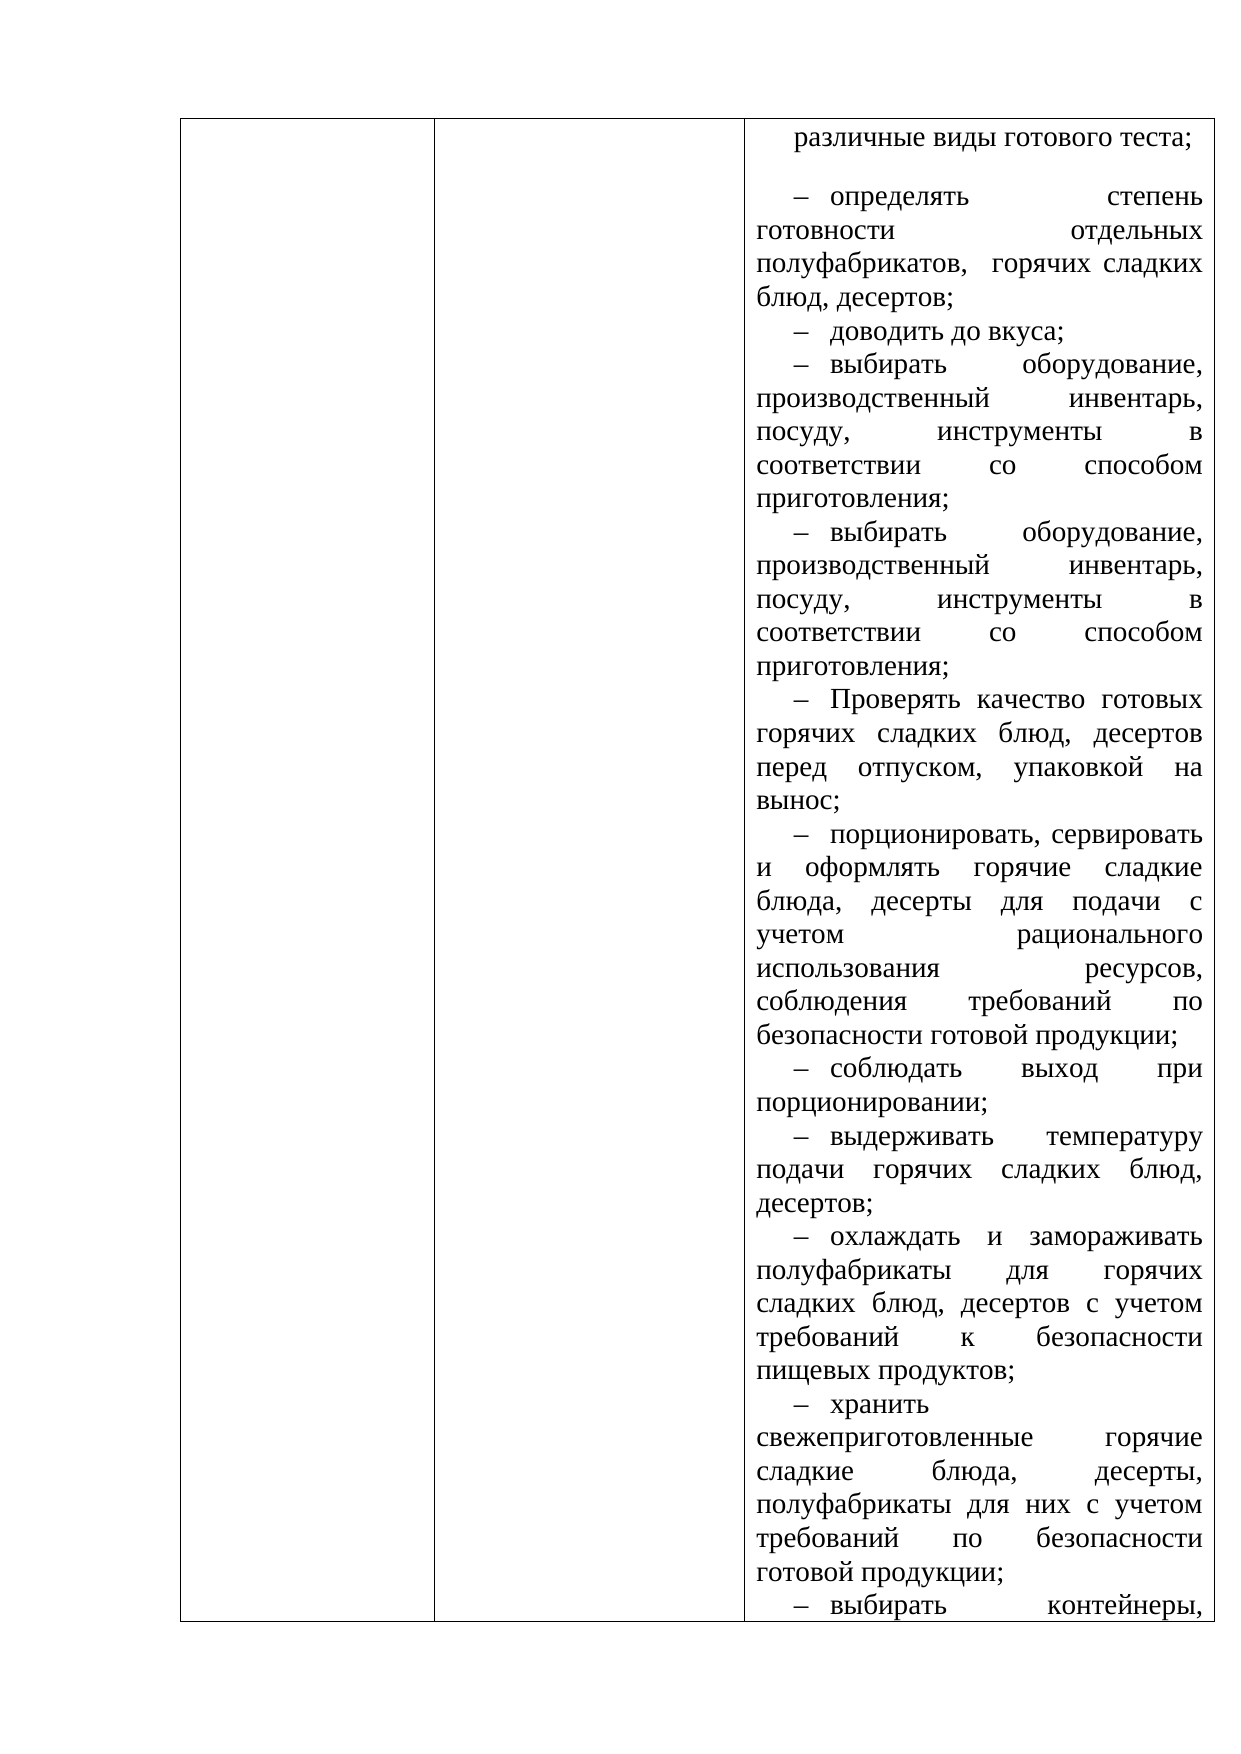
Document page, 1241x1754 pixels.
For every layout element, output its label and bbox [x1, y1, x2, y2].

table_cell [745, 119, 1214, 1621]
